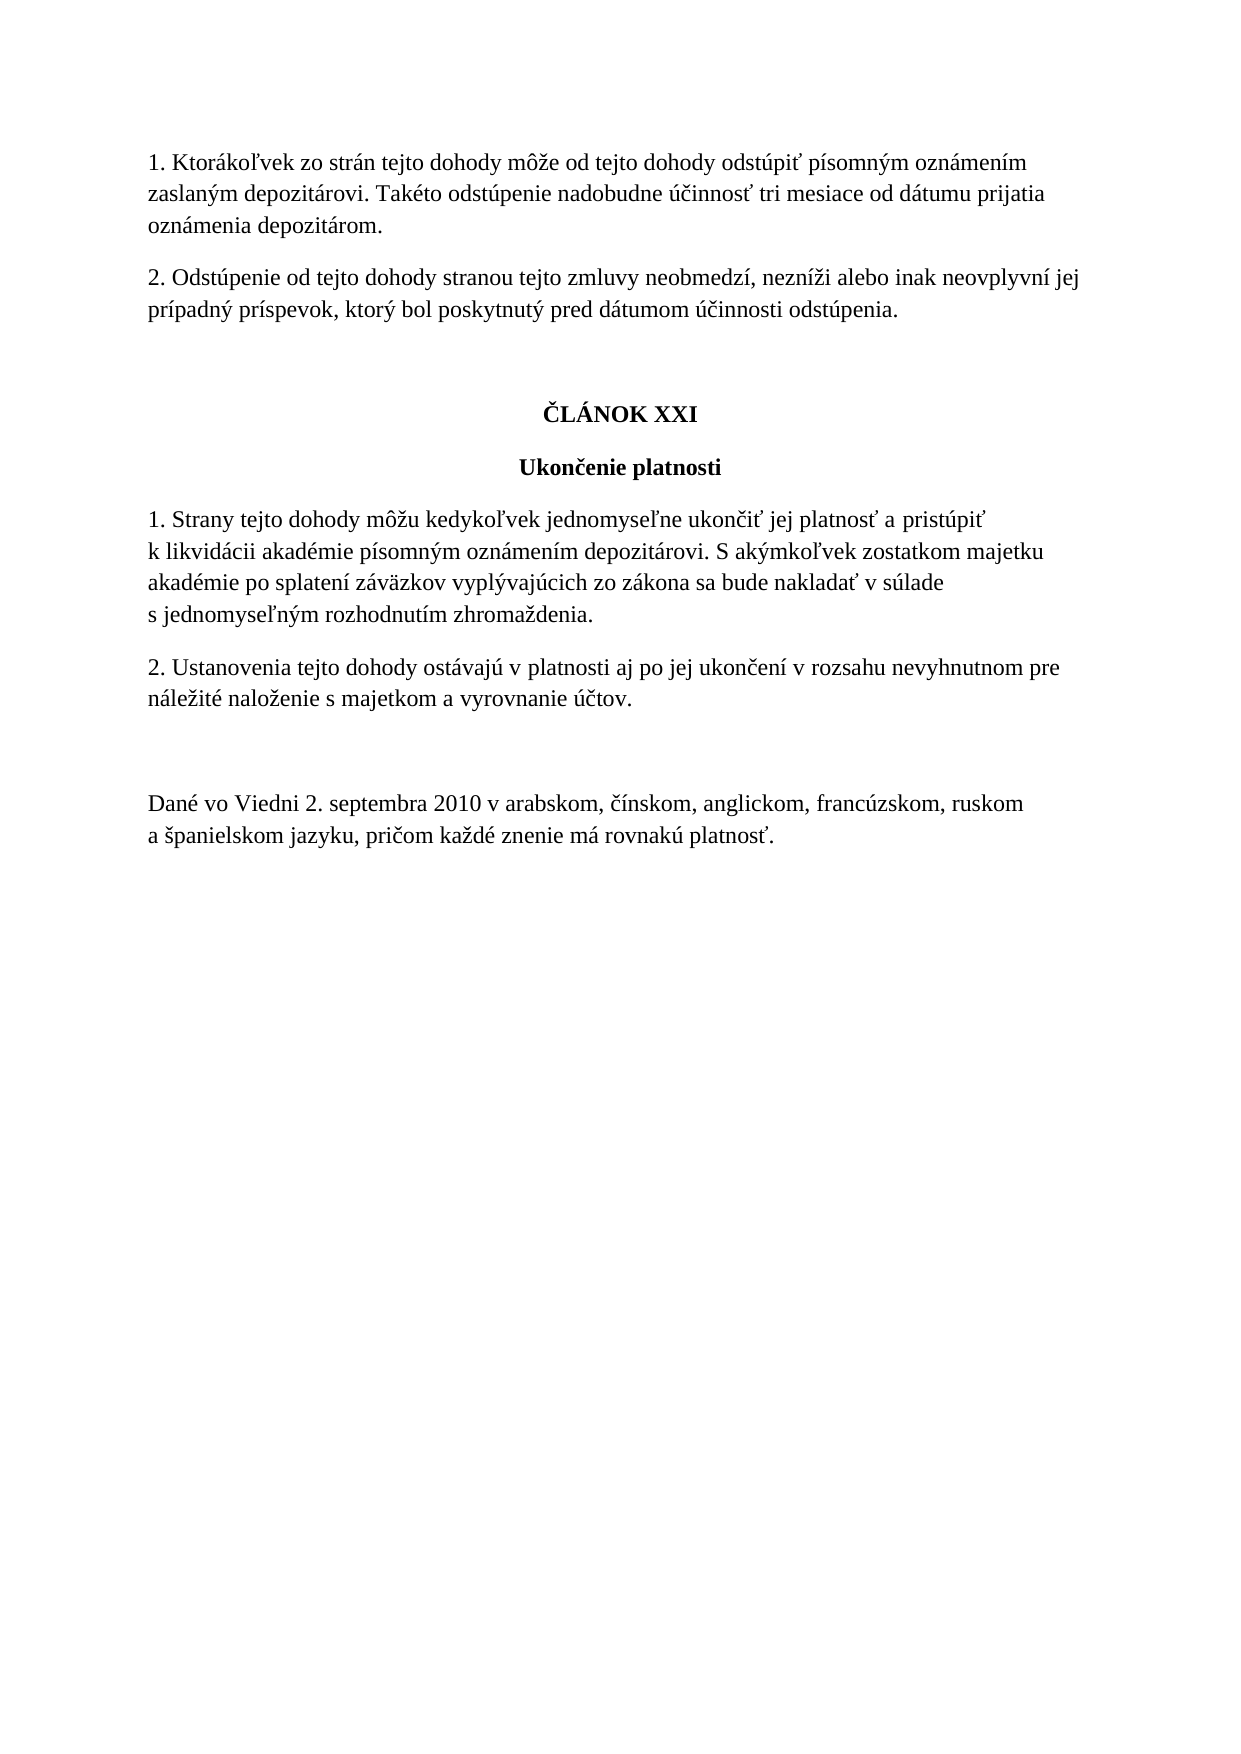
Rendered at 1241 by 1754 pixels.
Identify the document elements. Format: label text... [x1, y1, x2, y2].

text 2. Odstúpenie od tejto dohody stranou tejto zmluvy neobmedzí, nezníži alebo inak neovplyvní jej prípadný príspevok, ktorý bol poskytnutý pred dátumom účinnosti odstúpenia. [148, 263, 1093, 323]
text 1. Strany tejto dohody môžu kedykoľvek jednomyseľne ukončiť jej platnosť a pristúpiť k likvidácii akadémie písomným oznámením depozitárovi. S akýmkoľvek zostatkom majetku akadémie po splatení záväzkov vyplývajúcich zo zákona sa bude nakladať v súlade s jednomyseľným rozhodnutím zhromaždenia. [148, 505, 1093, 628]
text 2. Ustanovenia tejto dohody ostávajú v platnosti aj po jej ukončení v rozsahu nevyhnutnom pre náležité naloženie s majetkom a vyrovnanie účtov. [148, 653, 1093, 712]
text Ukončenie platnosti [148, 453, 1093, 480]
text ČLÁNOK XXI [148, 400, 1093, 428]
text 1. Ktorákoľvek zo strán tejto dohody môže od tejto dohody odstúpiť písomným oznámením zaslaným depozitárovi. Takéto odstúpenie nadobudne účinnosť tri mesiace od dátumu prijatia oznámenia depozitárom. [148, 148, 1093, 238]
text Dané vo Viedni 2. septembra 2010 v arabskom, čínskom, anglickom, francúzskom, ruskom a španielskom jazyku, pričom každé znenie má rovnakú platnosť. [148, 789, 1093, 848]
